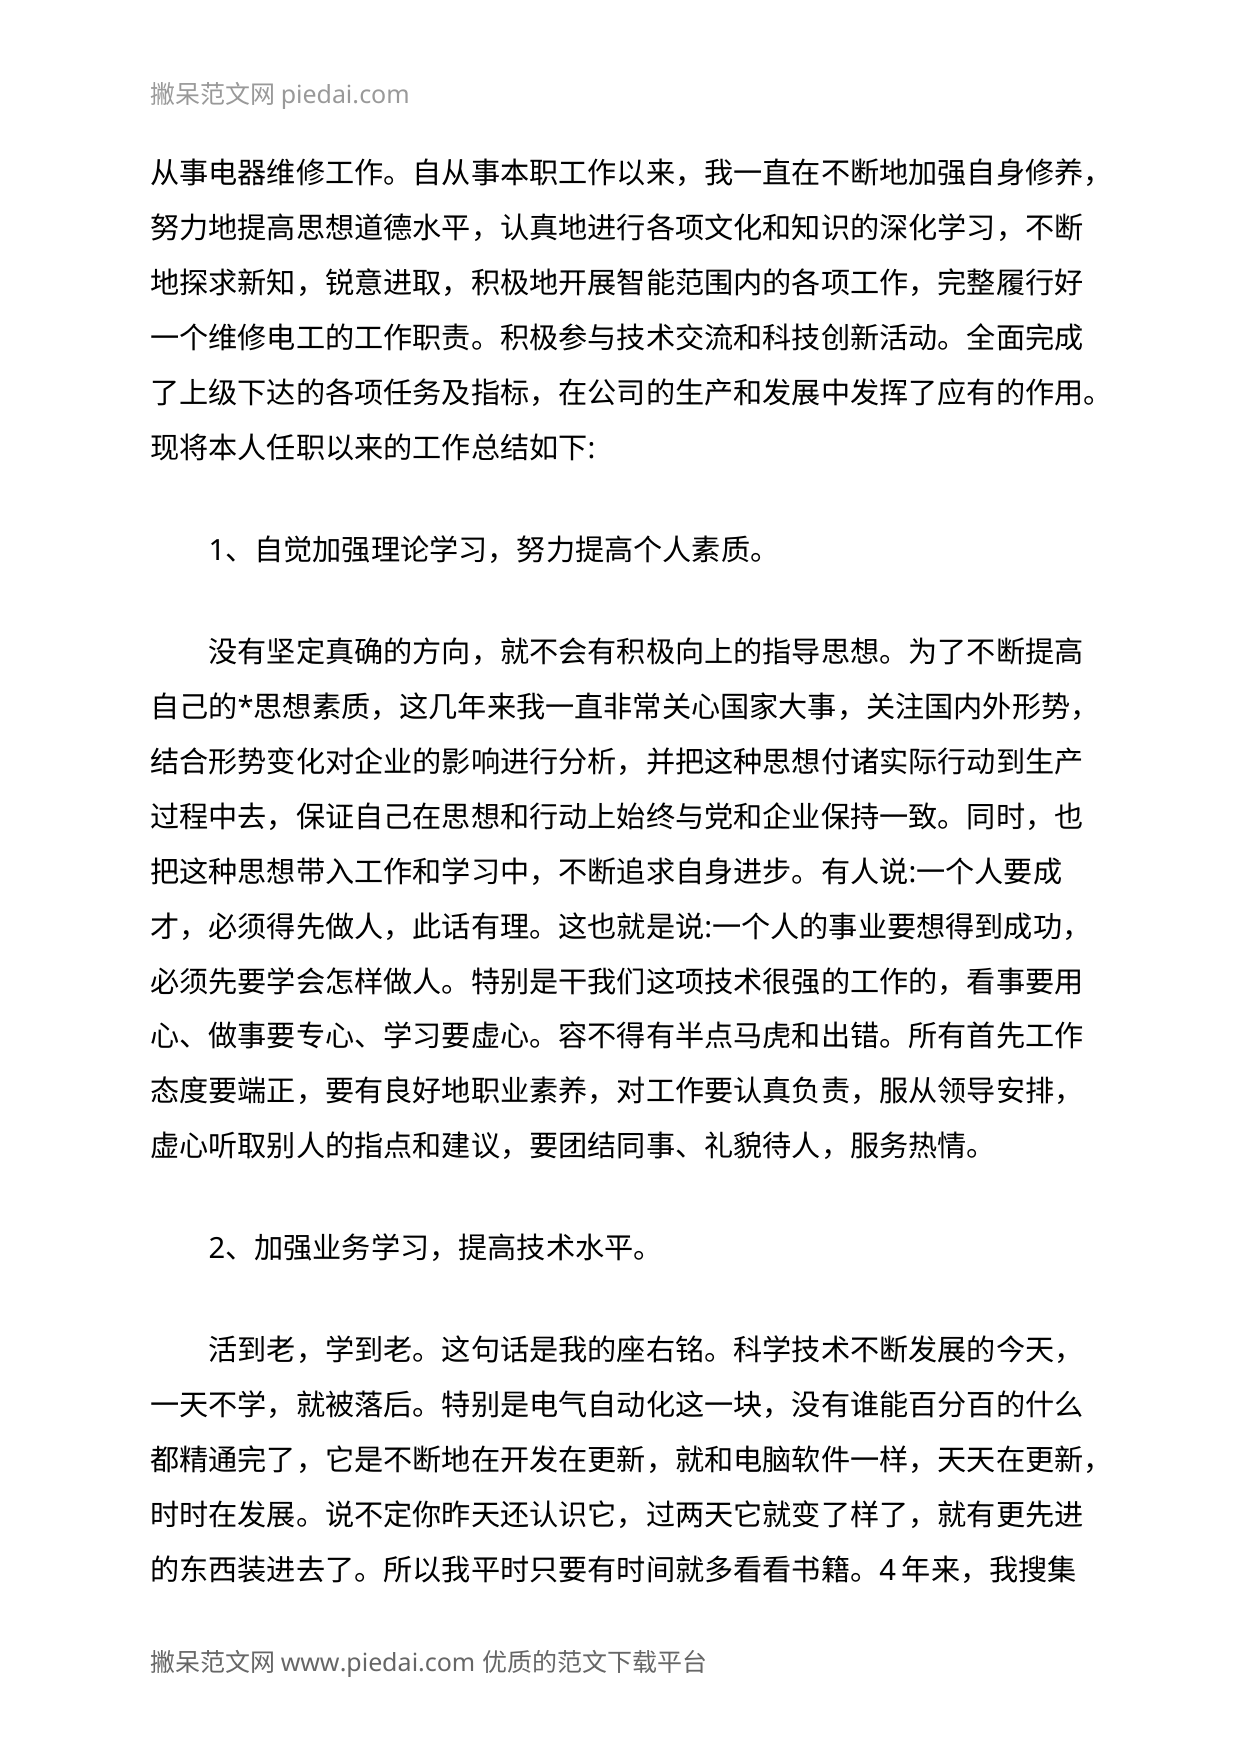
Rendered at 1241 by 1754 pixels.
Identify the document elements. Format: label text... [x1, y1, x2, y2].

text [150, 150, 1090, 467]
text 2、加强业务学习，提高技术水平。 [150, 1224, 1090, 1267]
text 1、自觉加强理论学习，努力提高个人素质。 [150, 526, 1090, 569]
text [150, 1327, 1090, 1588]
text 没有坚定真确的方向，就不会有积极向上的指导思想。为了不断提高自己的*思想素质，这几年来我一直非常关心国家大事，关注国内外形势，结合形势变化对企业的影响进行分析，并把这种思想付诸实际行动到生产过程中去，保证自己在思想和行动上始终与党和企业保持一致。同时，也把这种思想带入工作和学习中，不断追求自身进步。有人说:一个人要成才，必须得先做人，此话有理。这也就是说:一个人的事业要想得到成功，必须先要学会怎样做人。特别是干我们这项技术很强的工作的，看事要用心、做事要专心、学习要虚心。容不得有半点马虎和出错。所有首先工作态度要端正，要有良好地职业素养，对工作要认真负责，服从领导安排，虚心听取别人的指点和建议，要团结同事、礼貌待人，服务热情。 [150, 628, 1090, 1165]
